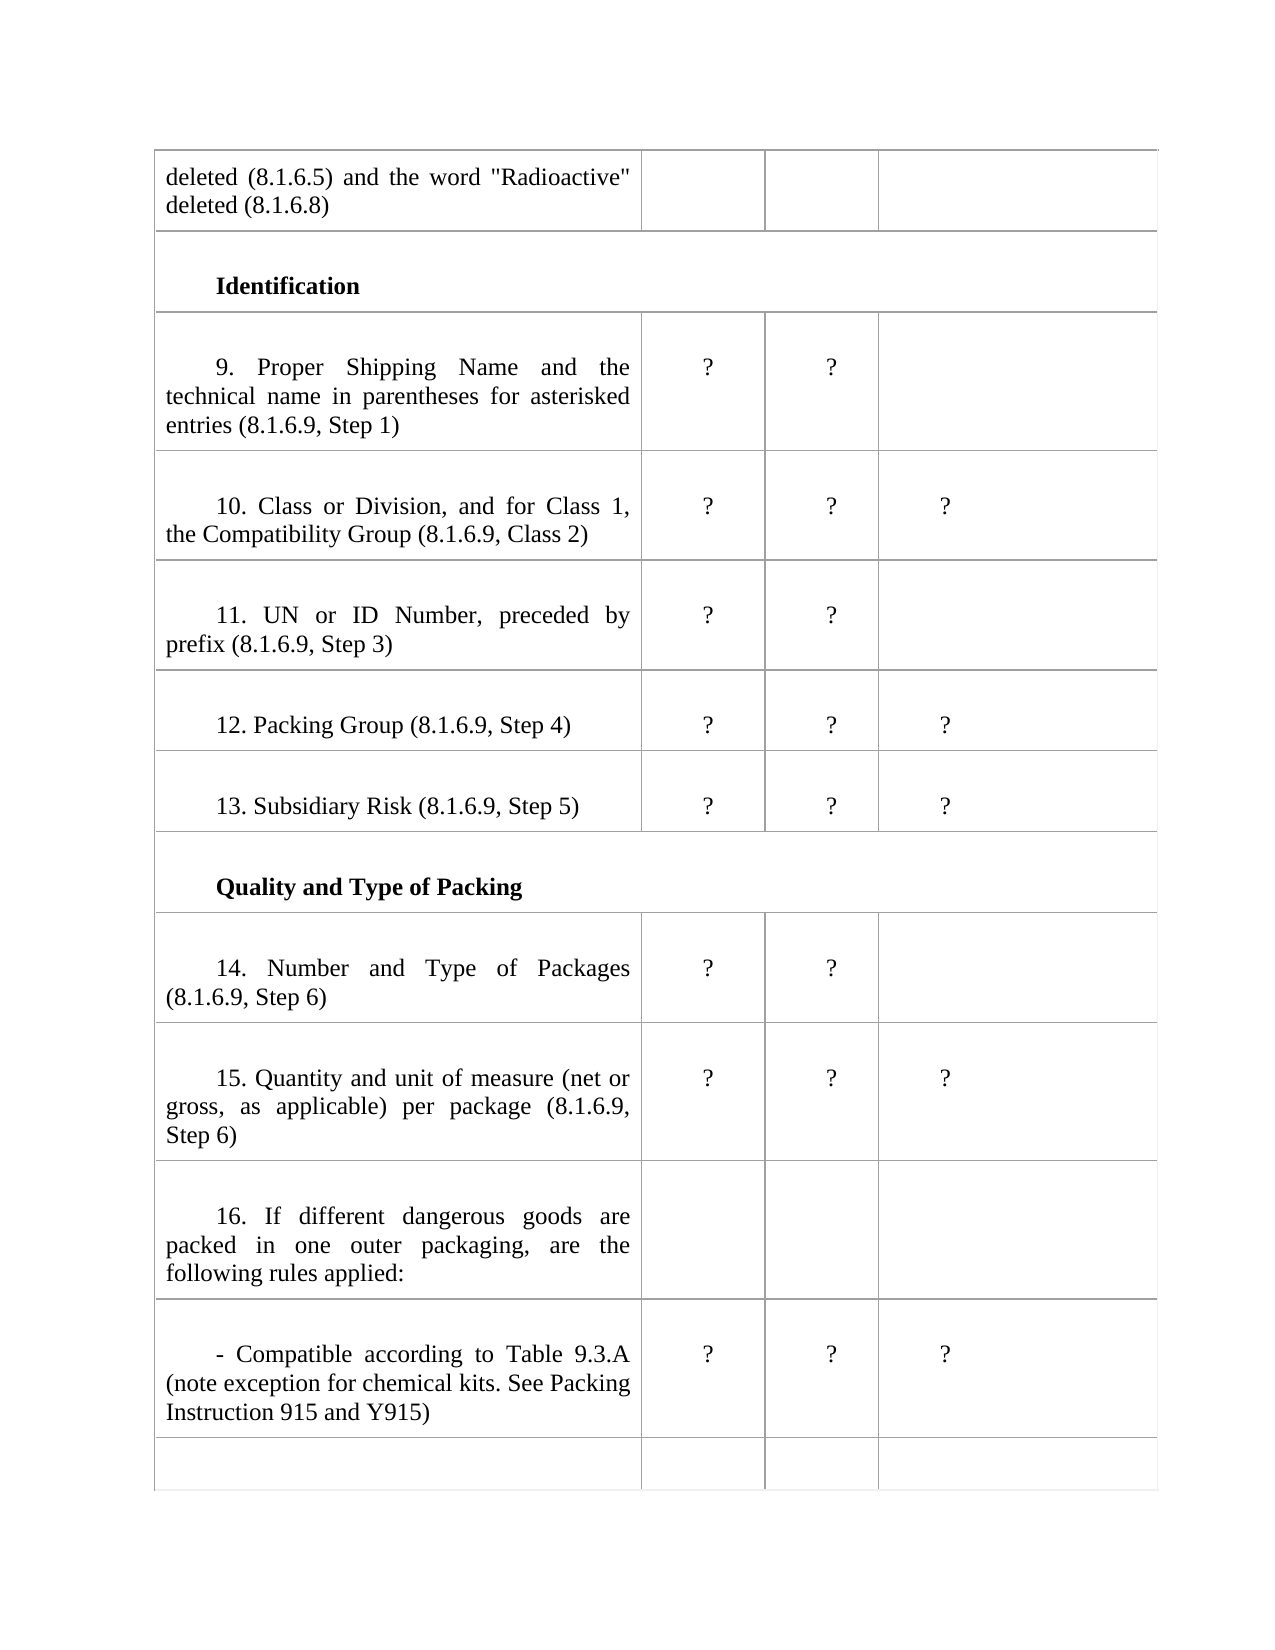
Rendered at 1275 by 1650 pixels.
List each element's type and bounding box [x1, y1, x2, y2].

table_header [152, 148, 1168, 1492]
